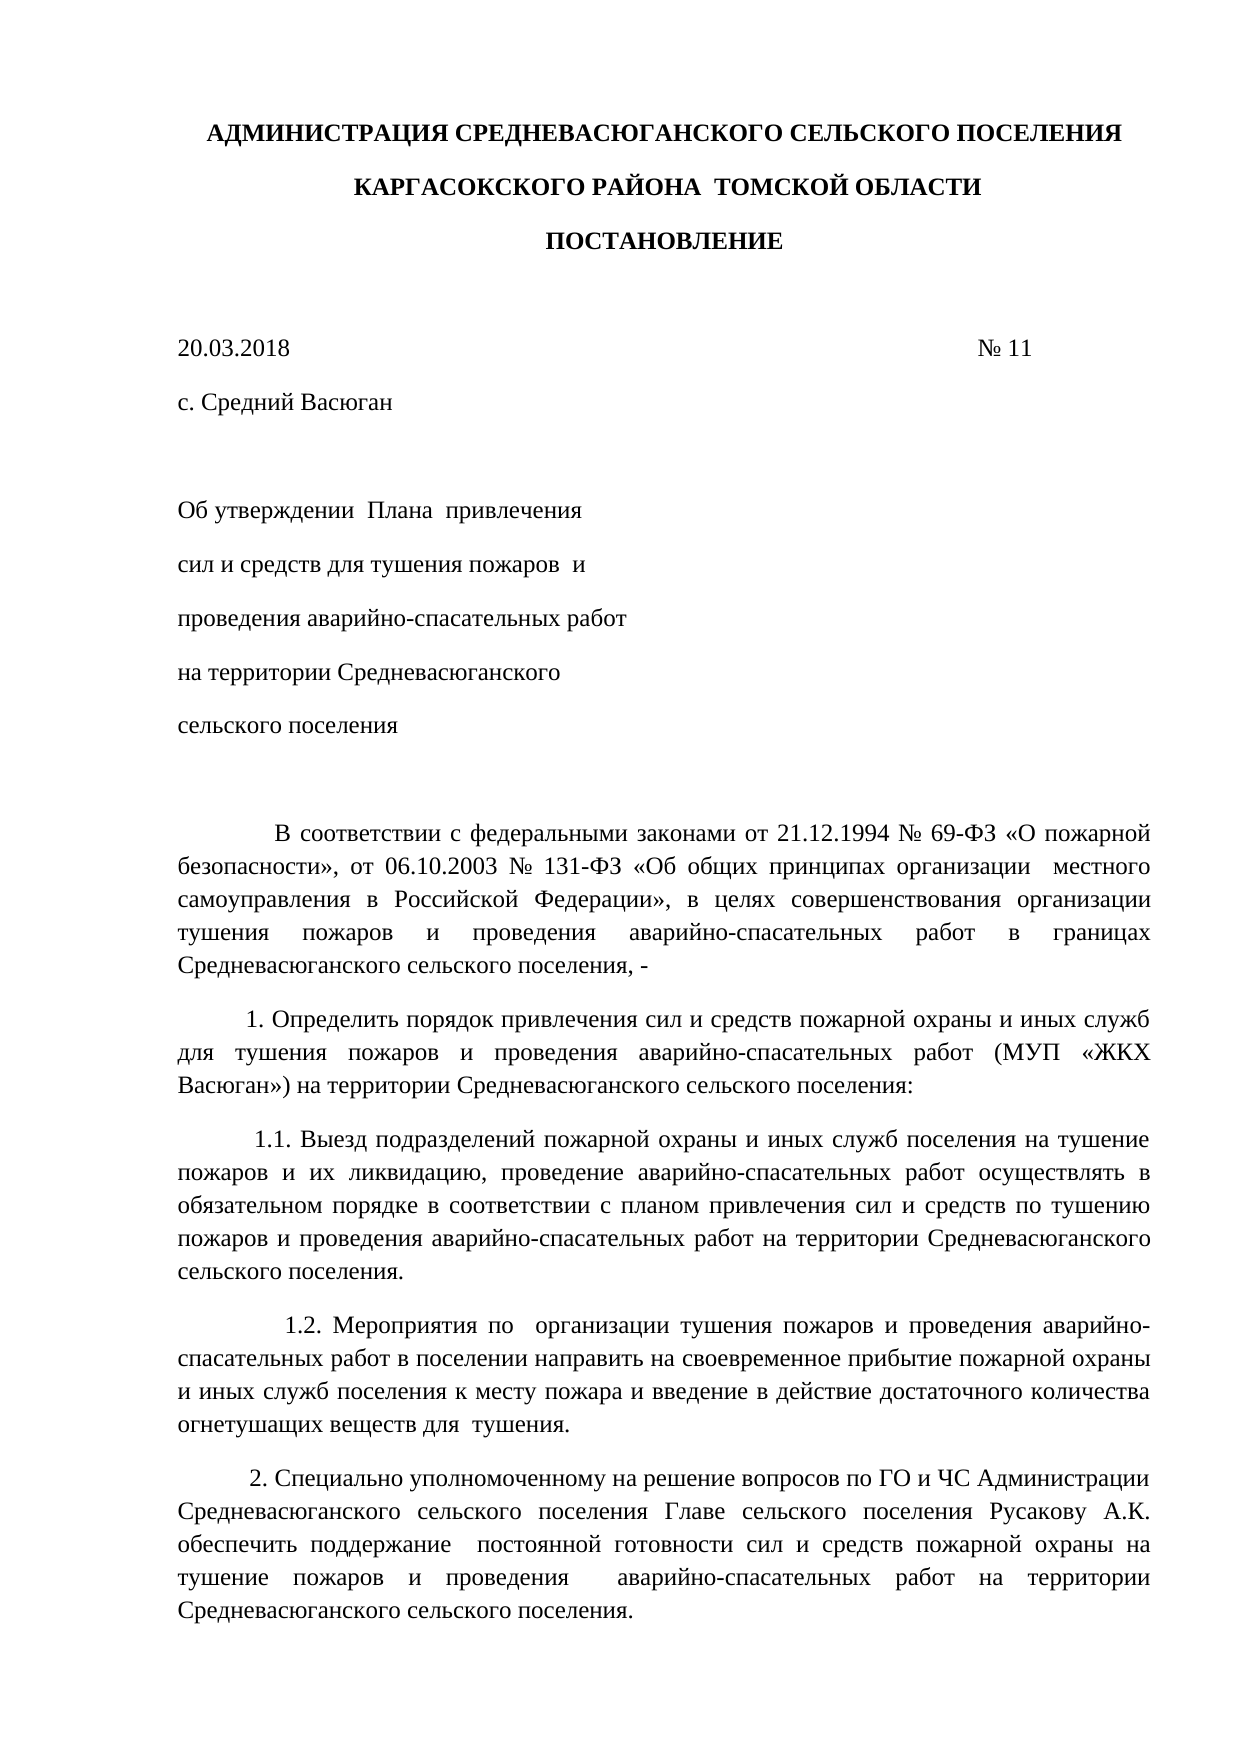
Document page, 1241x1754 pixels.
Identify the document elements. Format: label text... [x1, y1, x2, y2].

text В соответствии с федеральными законами от 21.12.1994 № 69-ФЗ «О пожарной безопасности», от 06.10.2003 № 131-ФЗ «Об общих принципах организации местного самоуправления в Российской Федерации», в целях совершенствования организации тушения пожаров и проведения аварийно-спасательных работ в границах Средневасюганского сельского поселения, - [177, 818, 1152, 979]
text ПОСТАНОВЛЕНИЕ [177, 226, 1152, 254]
text проведения аварийно-спасательных работ [177, 603, 1152, 632]
text 2. Специально уполномоченному на решение вопросов по ГО и ЧС Администрации Средневасюганского сельского поселения Главе сельского поселения Русакову А.К. обеспечить поддержание постоянной готовности сил и средств пожарной охраны на тушение пожаров и проведения аварийно-спасательных работ на территории Средневасюганского сельского поселения. [177, 1463, 1152, 1624]
text сил и средств для тушения пожаров и [177, 549, 1152, 578]
text сельского поселения [177, 711, 1152, 739]
text на территории Средневасюганского [177, 657, 1152, 685]
text 1.2. Мероприятия по организации тушения пожаров и проведения аварийно-спасательных работ в поселении направить на своевременное прибытие пожарной охраны и иных служб поселения к месту пожара и введение в действие достаточного количества огнетушащих веществ для тушения. [177, 1310, 1152, 1438]
text КАРГАСОКСКОГО РАЙОНА ТОМСКОЙ ОБЛАСТИ [177, 172, 1152, 201]
text Об утверждении Плана привлечения [177, 495, 1152, 524]
text 1.1. Выезд подразделений пожарной охраны и иных служб поселения на тушение пожаров и их ликвидацию, проведение аварийно-спасательных работ осуществлять в обязательном порядке в соответствии с планом привлечения сил и средств по тушению пожаров и проведения аварийно-спасательных работ на территории Средневасюганского сельского поселения. [177, 1124, 1152, 1285]
text с. Средний Васюган [177, 387, 1152, 416]
text 20.03.2018 № 11 [177, 333, 1152, 362]
text АДМИНИСТРАЦИЯ СРЕДНЕВАСЮГАНСКОГО СЕЛЬСКОГО ПОСЕЛЕНИЯ [177, 118, 1152, 147]
text 1. Определить порядок привлечения сил и средств пожарной охраны и иных служб для тушения пожаров и проведения аварийно-спасательных работ (МУП «ЖКХ Васюган») на территории Средневасюганского сельского поселения: [177, 1004, 1152, 1099]
